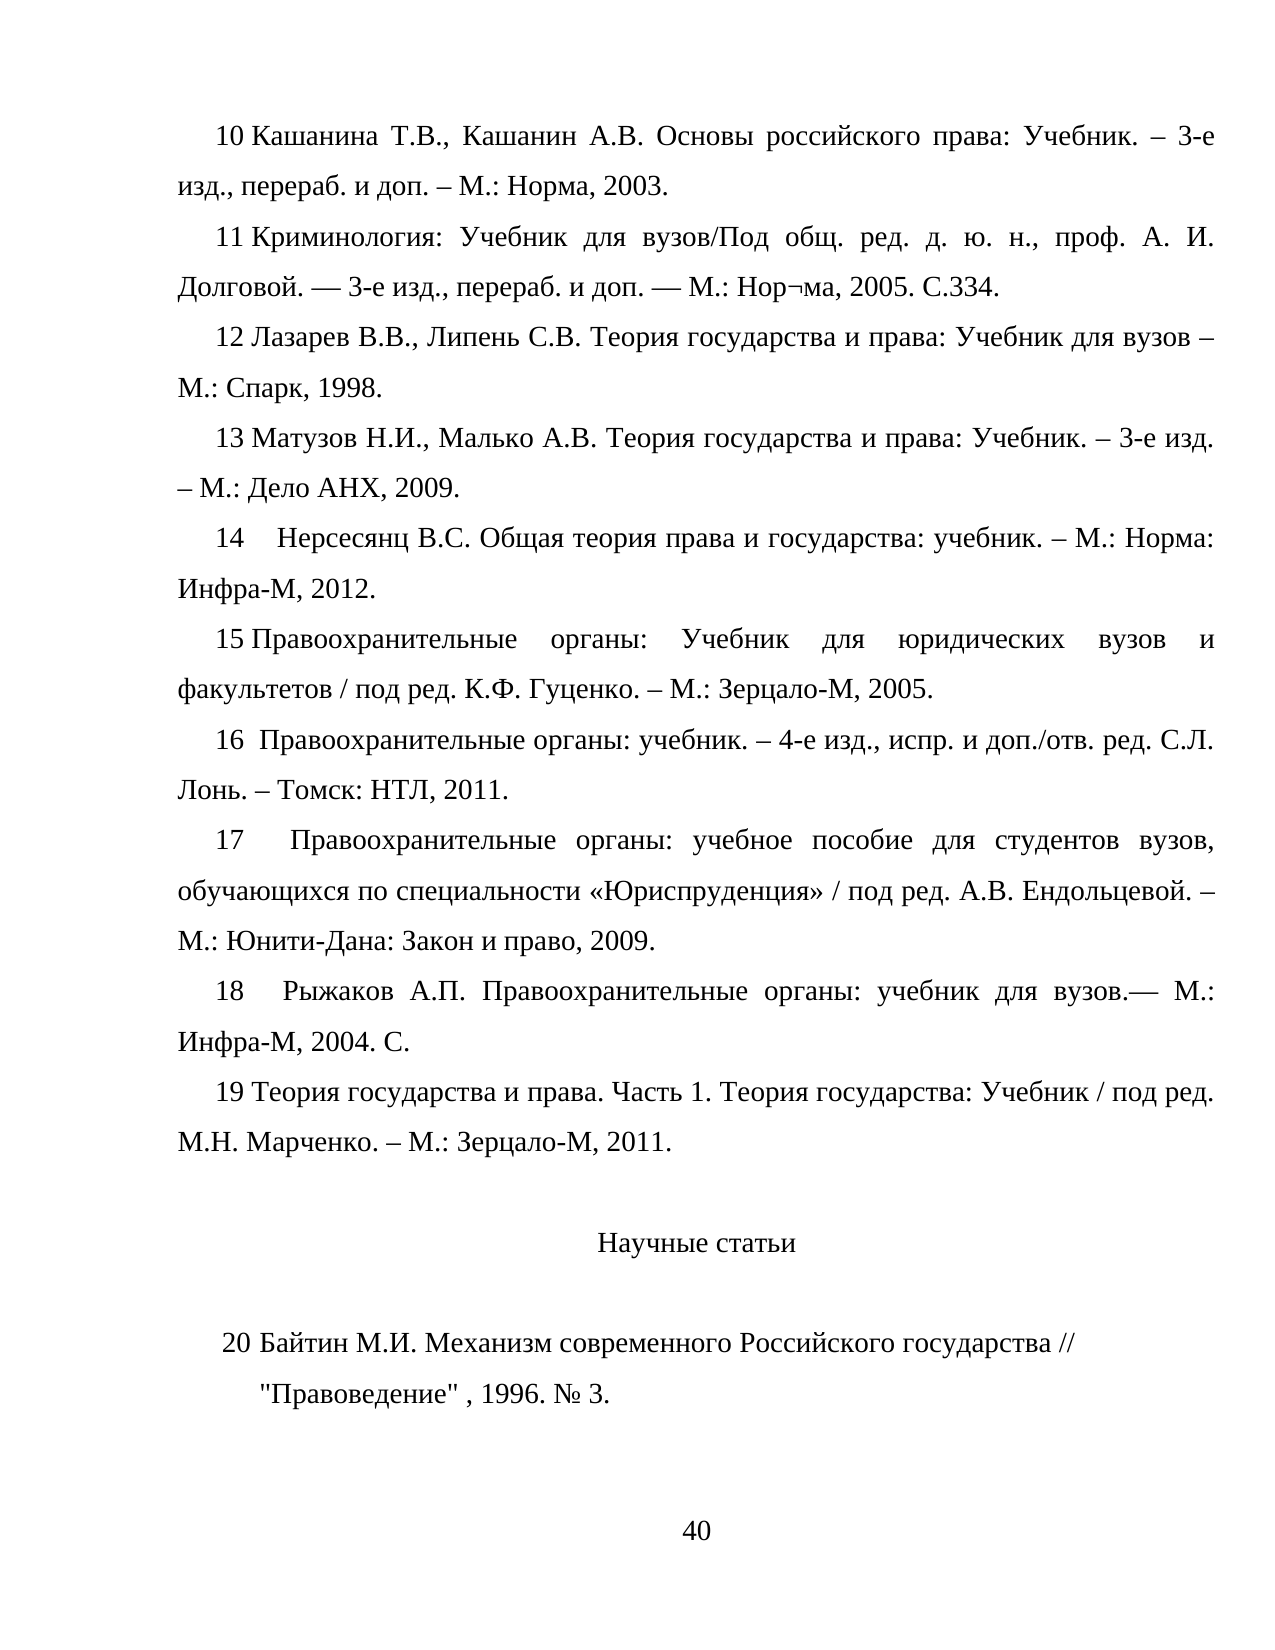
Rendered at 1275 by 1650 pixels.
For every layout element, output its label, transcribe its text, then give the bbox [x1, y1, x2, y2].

list Нерсесянц В.С. Общая теория права и государства: учебник. – М.: Норма: Инфра-М, 2012. [177, 521, 1216, 604]
list Правоохранительные органы: учебник. – 4-е изд., испр. и доп./отв. ред. С.Л. Лонь. – Томск: НТЛ, 2011. [177, 722, 1216, 806]
text Научные статьи [177, 1225, 1216, 1258]
list Криминология: Учебник для вузов/Под общ. ред. д. ю. н., проф. А. И. Долговой. — 3-е изд., перераб. и доп. — М.: Нор¬ма, 2005. С.334. [177, 219, 1216, 303]
list Теория государства и права. Часть 1. Теория государства: Учебник / под ред. М.Н. Марченко. – М.: Зерцало-М, 2011. [177, 1074, 1216, 1158]
list Лазарев В.В., Липень С.В. Теория государства и права: Учебник для вузов – М.: Спарк, 1998. [177, 319, 1216, 403]
list Байтин М.И. Механизм современного Российского государства // "Правоведение" , 1996. № 3. [222, 1326, 1216, 1409]
list Матузов Н.И., Малько А.В. Теория государства и права: Учебник. – 3-е изд. – М.: Дело АНХ, 2009. [177, 420, 1216, 504]
list Рыжаков А.П. Правоохранительные органы: учебник для вузов.— М.: Инфра-М, 2004. С. [177, 973, 1216, 1057]
list Кашанина Т.В., Кашанин А.В. Основы российского права: Учебник. – 3-е изд., перераб. и доп. – М.: Норма, 2003. [177, 118, 1216, 202]
list Правоохранительные органы: Учебник для юридических вузов и факультетов / под ред. К.Ф. Гуценко. – М.: Зерцало-М, 2005. [177, 621, 1216, 705]
list Правоохранительные органы: учебное пособие для студентов вузов, обучающихся по специальности «Юриспруденция» / под ред. А.В. Ендольцевой. – М.: Юнити-Дана: Закон и право, 2009. [177, 822, 1216, 957]
